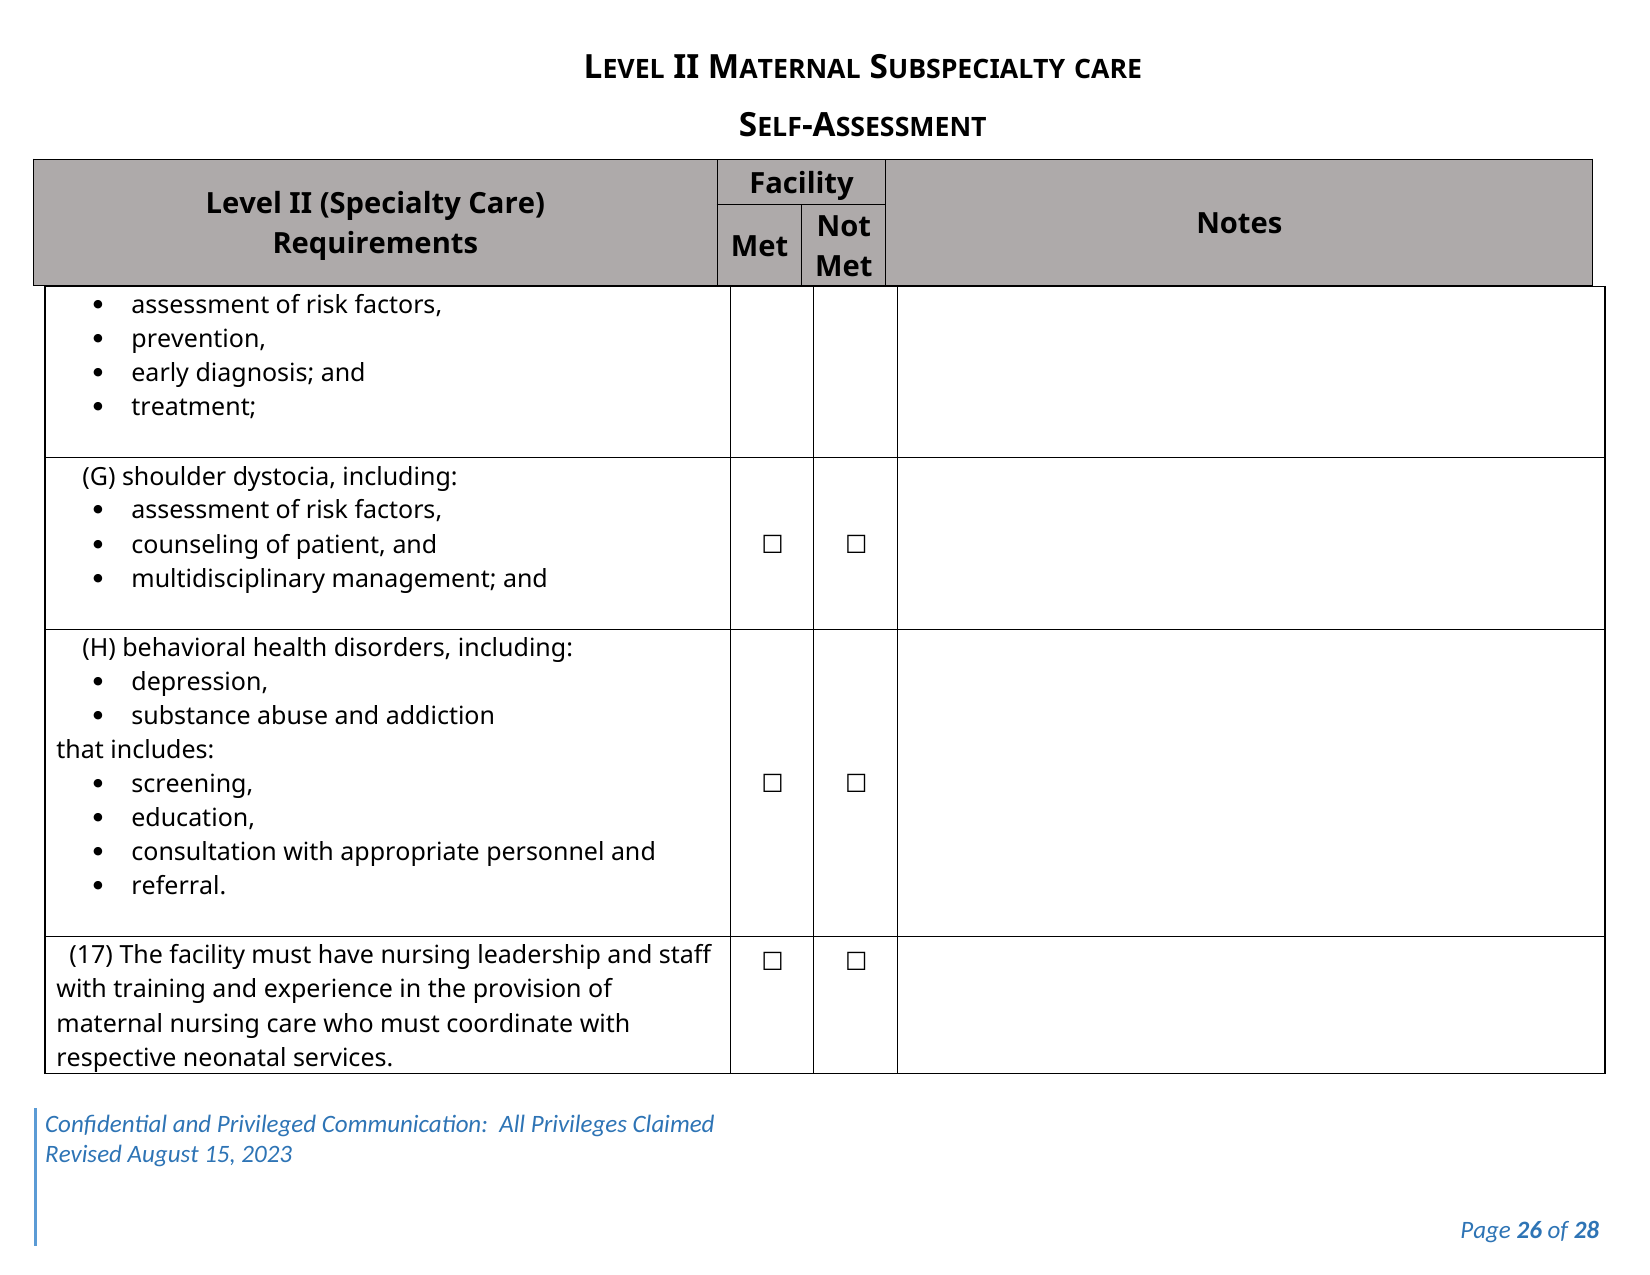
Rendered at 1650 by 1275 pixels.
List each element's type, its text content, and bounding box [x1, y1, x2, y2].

table_cell [898, 458, 1604, 628]
table_cell [898, 937, 1604, 1073]
table_cell [898, 630, 1604, 936]
table_cell (H) behavioral health disorders, including: depression, substance abuse and addiction that includes: screening, education, consultation with appropriate personnel and referral. [46, 630, 730, 936]
table_cell (G) shoulder dystocia, including: assessment of risk factors, counseling of patient, and multidisciplinary management; and [46, 458, 730, 628]
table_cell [46, 287, 730, 457]
table_cell [898, 287, 1604, 457]
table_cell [46, 937, 730, 1073]
